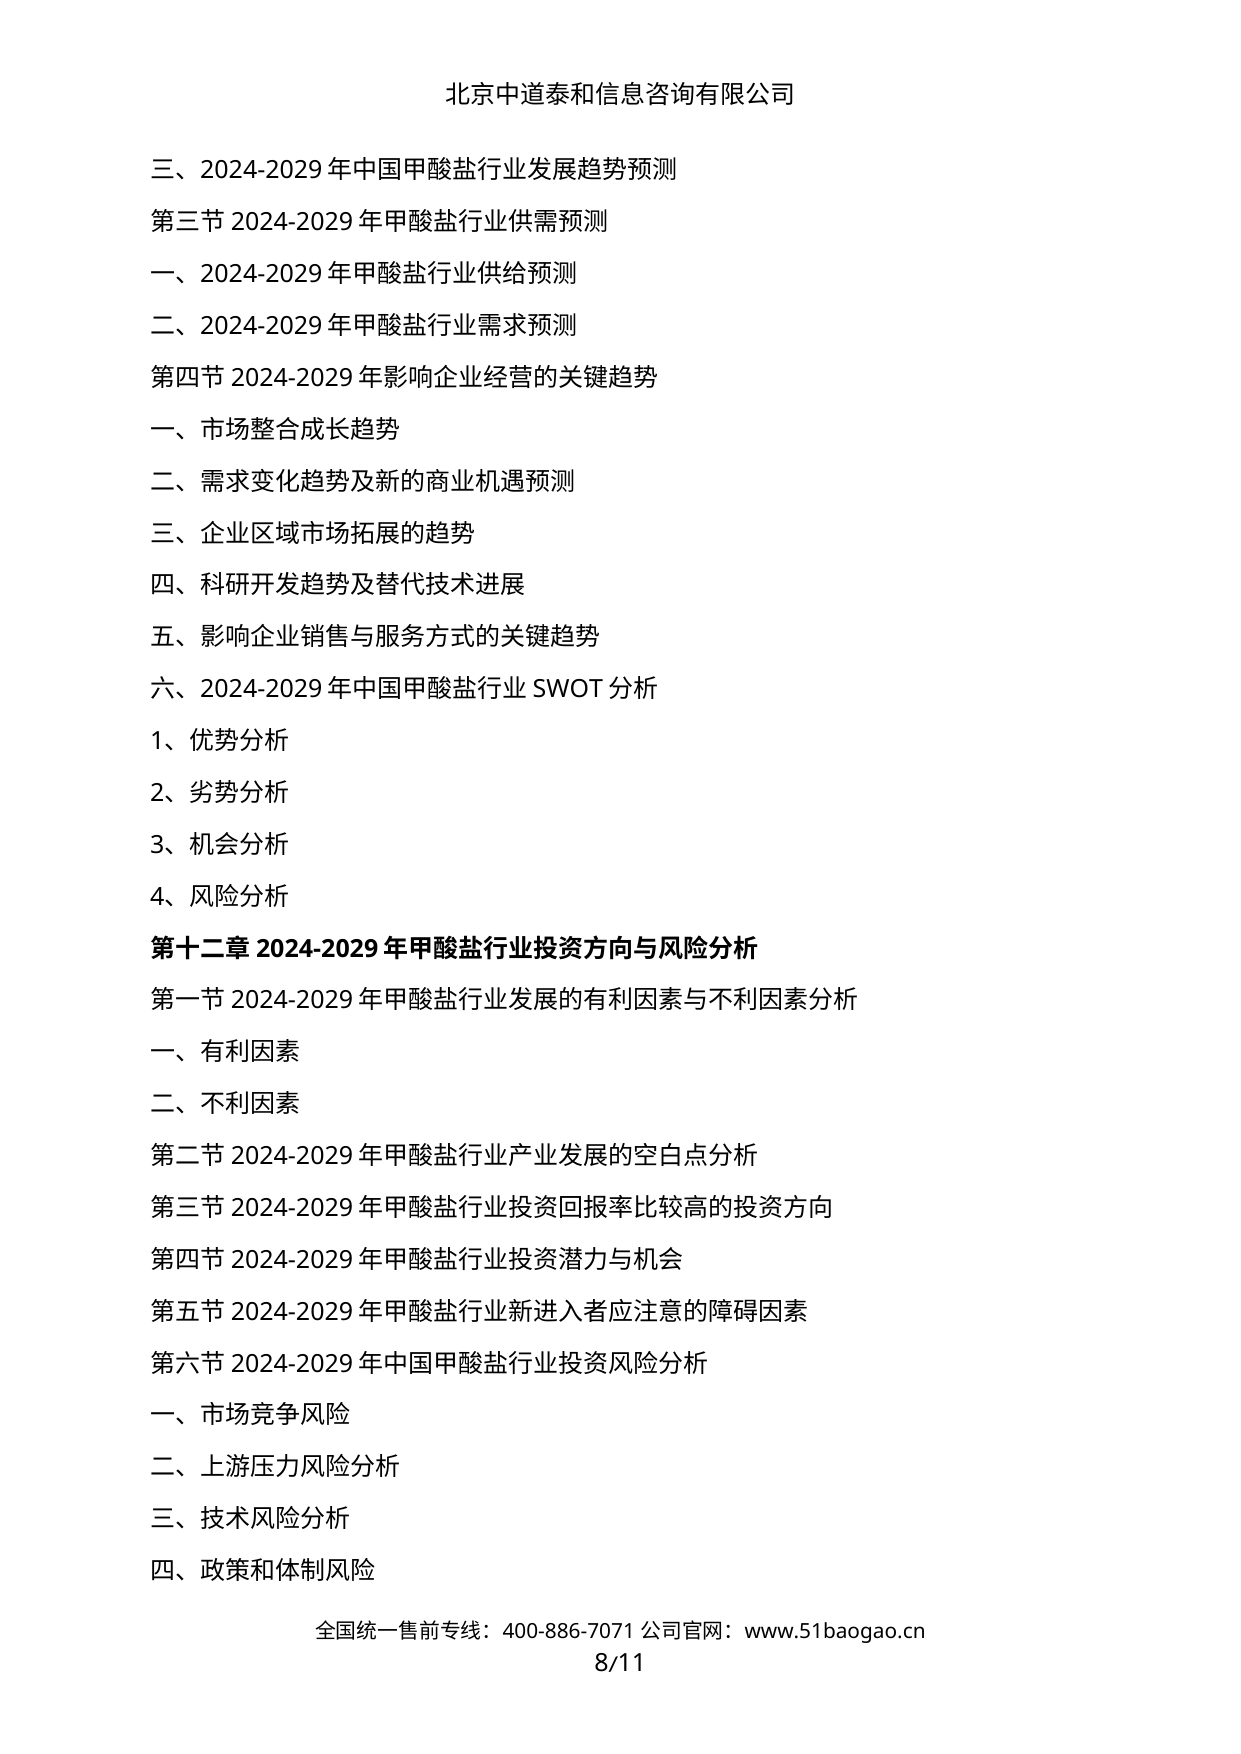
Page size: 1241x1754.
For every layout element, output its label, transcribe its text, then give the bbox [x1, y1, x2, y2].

text 六、2024-2029年中国甲酸盐行业SWOT分析 [150, 669, 1090, 705]
text 四、政策和体制风险 [150, 1551, 1090, 1587]
text 五、影响企业销售与服务方式的关键趋势 [150, 617, 1090, 653]
text 四、科研开发趋势及替代技术进展 [150, 565, 1090, 601]
text 二、上游压力风险分析 [150, 1447, 1090, 1483]
text 第六节 2024-2029年中国甲酸盐行业投资风险分析 [150, 1343, 1090, 1379]
text 第一节 2024-2029年甲酸盐行业发展的有利因素与不利因素分析 [150, 980, 1090, 1016]
text 三、技术风险分析 [150, 1499, 1090, 1535]
text 第五节 2024-2029年甲酸盐行业新进入者应注意的障碍因素 [150, 1291, 1090, 1327]
text 三、2024-2029年中国甲酸盐行业发展趋势预测 [150, 150, 1090, 186]
text 第四节 2024-2029年影响企业经营的关键趋势 [150, 357, 1090, 394]
text 第四节 2024-2029年甲酸盐行业投资潜力与机会 [150, 1239, 1090, 1276]
text 二、2024-2029年甲酸盐行业需求预测 [150, 306, 1090, 342]
text 1、优势分析 [150, 721, 1090, 757]
text 二、不利因素 [150, 1084, 1090, 1120]
text 第二节 2024-2029年甲酸盐行业产业发展的空白点分析 [150, 1136, 1090, 1172]
text 一、市场竞争风险 [150, 1395, 1090, 1431]
text 第十二章 2024-2029年甲酸盐行业投资方向与风险分析 [150, 928, 1090, 964]
text 4、风险分析 [150, 876, 1090, 912]
text 二、需求变化趋势及新的商业机遇预测 [150, 461, 1090, 497]
text 一、2024-2029年甲酸盐行业供给预测 [150, 254, 1090, 290]
text 2、劣势分析 [150, 772, 1090, 809]
text 第三节 2024-2029年甲酸盐行业投资回报率比较高的投资方向 [150, 1187, 1090, 1224]
text 一、市场整合成长趋势 [150, 409, 1090, 446]
text 第三节 2024-2029年甲酸盐行业供需预测 [150, 202, 1090, 238]
text 三、企业区域市场拓展的趋势 [150, 513, 1090, 549]
text 一、有利因素 [150, 1032, 1090, 1068]
text 3、机会分析 [150, 824, 1090, 861]
